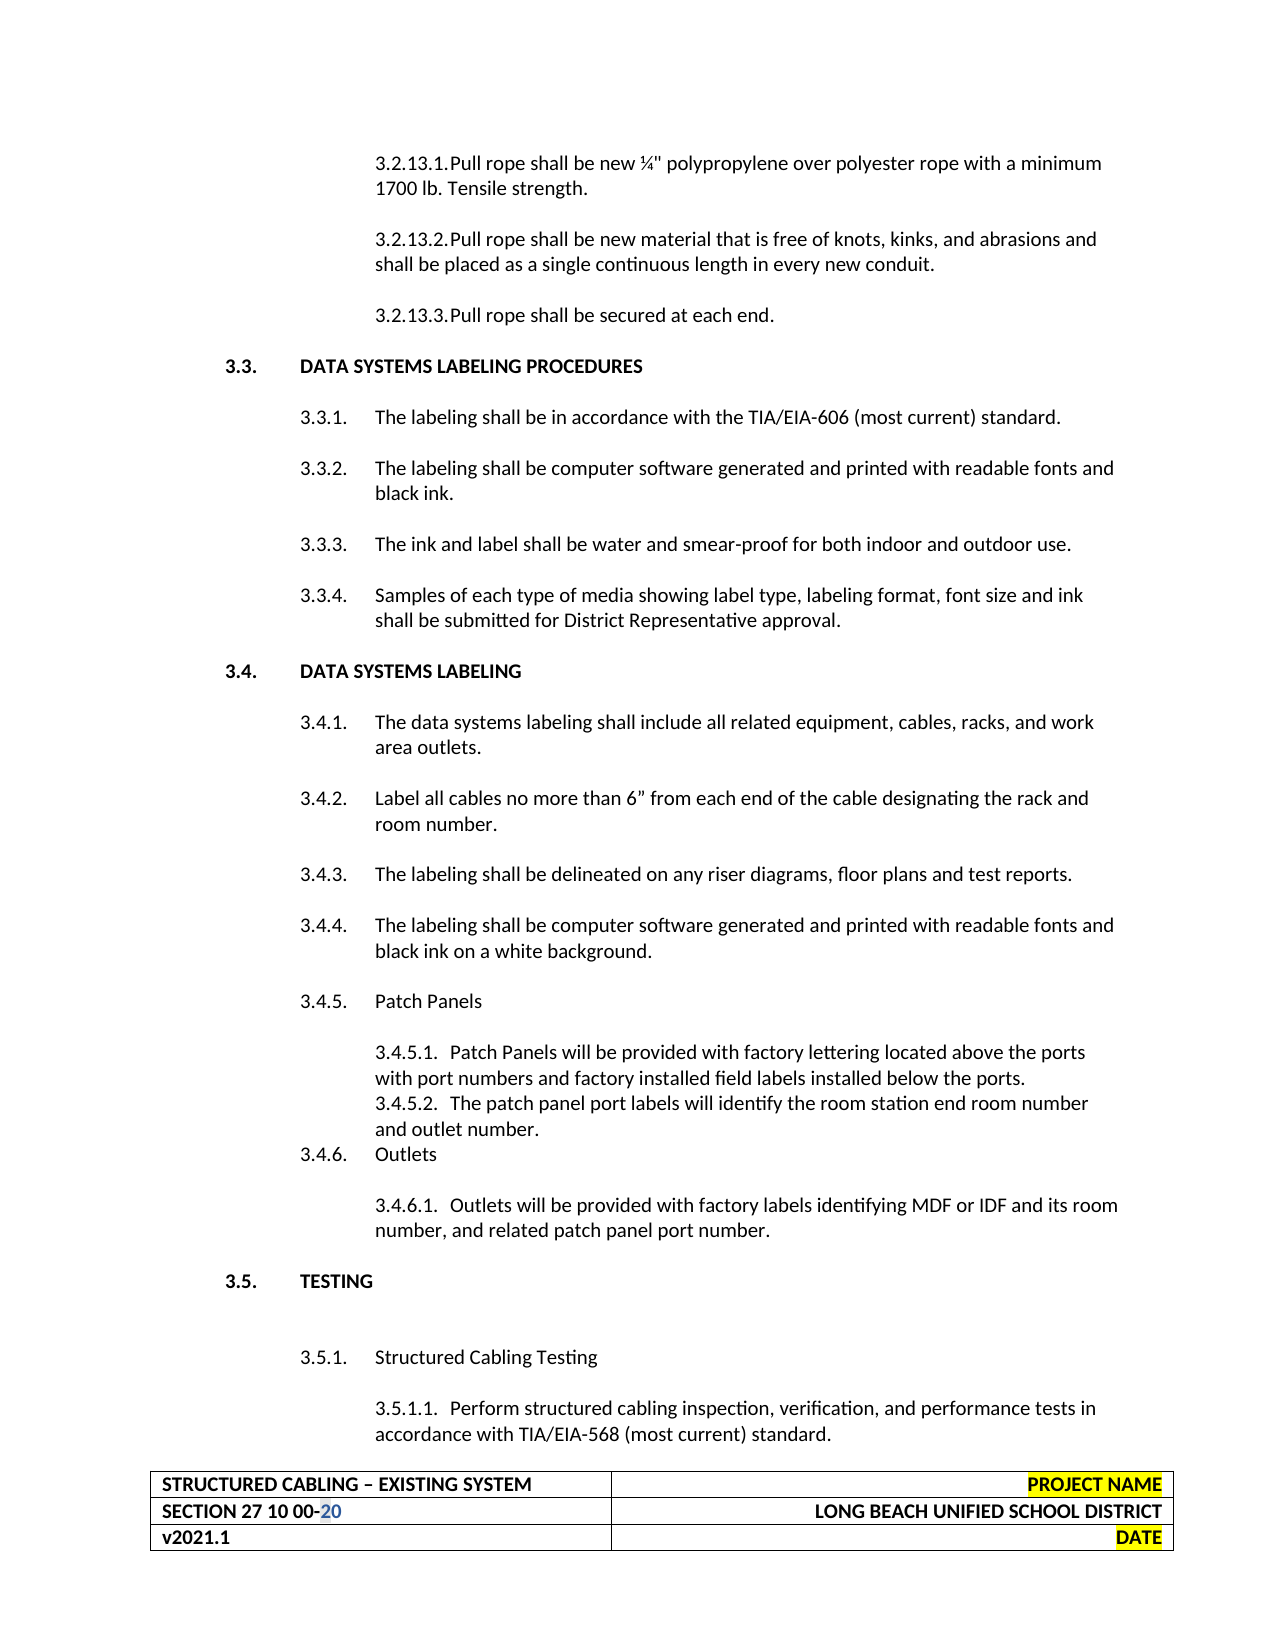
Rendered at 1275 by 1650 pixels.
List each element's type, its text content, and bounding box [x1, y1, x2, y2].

list DATA SYSTEMS LABELING PROCEDURES [225, 353, 1125, 379]
list The labeling shall be computer software generated and printed with readable fonts and black ink. [300, 455, 1125, 506]
list Pull rope shall be new ¼" polypropylene over polyester rope with a minimum 1700 lb. Tensile strength. [375, 150, 1125, 201]
list Pull rope shall be secured at each end. [375, 302, 1125, 328]
list The ink and label shall be water and smear-proof for both indoor and outdoor use. [300, 531, 1125, 557]
list Outlets will be provided with factory labels identifying MDF or IDF and its room number, and related patch panel port number. [375, 1192, 1125, 1243]
list Samples of each type of media showing label type, labeling format, font size and ink shall be submitted for District Representative approval. [300, 582, 1125, 633]
list Outlets [300, 1141, 1125, 1167]
list Structured Cabling Testing [300, 1344, 1125, 1370]
list The labeling shall be delineated on any riser diagrams, floor plans and test reports. [300, 862, 1125, 887]
list The labeling shall be in accordance with the TIA/EIA-606 (most current) standard. [300, 404, 1125, 429]
list The data systems labeling shall include all related equipment, cables, racks, and work area outlets. [300, 709, 1125, 760]
list The labeling shall be computer software generated and printed with readable fonts and black ink on a white background. [300, 912, 1125, 963]
list Pull rope shall be new material that is free of knots, kinks, and abrasions and shall be placed as a single continuous length in every new conduit. [375, 226, 1125, 277]
list TESTING [225, 1268, 1125, 1294]
list Perform structured cabling inspection, verification, and performance tests in accordance with TIA/EIA-568 (most current) standard. [375, 1395, 1125, 1446]
list The patch panel port labels will identify the room station end room number and outlet number. [375, 1090, 1125, 1141]
list DATA SYSTEMS LABELING [225, 658, 1125, 684]
list Patch Panels [300, 989, 1125, 1014]
list Label all cables no more than 6” from each end of the cable designating the rack and room number. [300, 785, 1125, 836]
list Patch Panels will be provided with factory lettering located above the ports with port numbers and factory installed field labels installed below the ports. [375, 1039, 1125, 1090]
